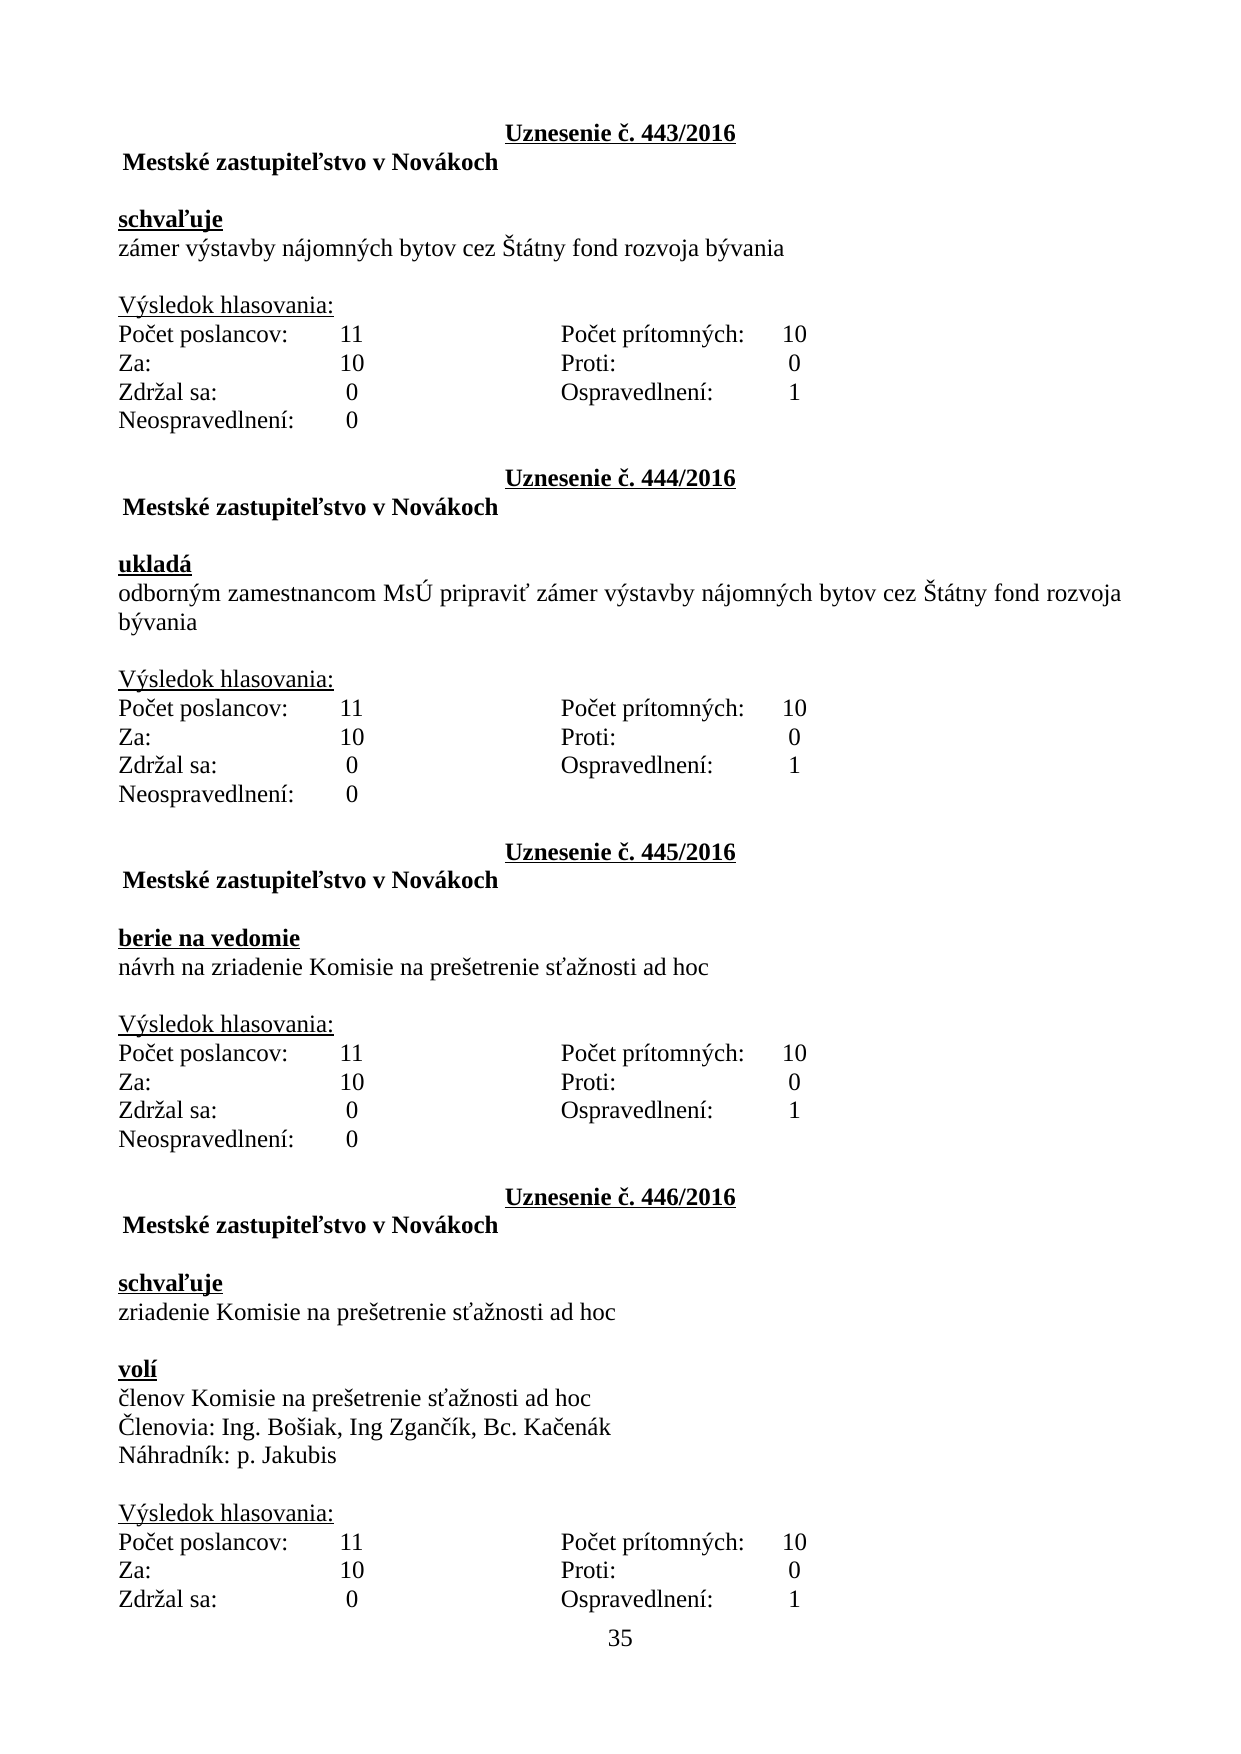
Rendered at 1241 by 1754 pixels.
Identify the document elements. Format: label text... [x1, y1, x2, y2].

text zriadenie Komisie na prešetrenie sťažnosti ad hoc [118, 1297, 1122, 1326]
text Mestské zastupiteľstvo v Novákoch [122, 1211, 1122, 1239]
text Výsledok hlasovania: [118, 291, 1122, 319]
text Zdržal sa: 0 Ospravedlnení: 1 [118, 1584, 1122, 1613]
text odborným zamestnancom MsÚ pripraviť zámer výstavby nájomných bytov cez Štátny fond rozvoja bývania [118, 578, 1122, 636]
text členov Komisie na prešetrenie sťažnosti ad hoc [118, 1383, 1122, 1412]
text volí [118, 1354, 1122, 1383]
text zámer výstavby nájomných bytov cez Štátny fond rozvoja bývania [118, 233, 1122, 262]
text berie na vedomie [118, 923, 1122, 952]
text Zdržal sa: 0 Ospravedlnení: 1 [118, 377, 1122, 406]
text Neospravedlnení: 0 [118, 1124, 1122, 1153]
text schvaľuje [118, 1268, 1122, 1297]
text ukladá [118, 549, 1122, 578]
subtitle Uznesenie č. 444/2016 [118, 463, 1122, 492]
text Neospravedlnení: 0 [118, 406, 1122, 434]
text Mestské zastupiteľstvo v Novákoch [122, 866, 1122, 894]
text schvaľuje [118, 204, 1122, 233]
subtitle Uznesenie č. 445/2016 [118, 837, 1122, 866]
text Zdržal sa: 0 Ospravedlnení: 1 [118, 751, 1122, 779]
subtitle Uznesenie č. 446/2016 [118, 1182, 1122, 1211]
text Výsledok hlasovania: [118, 664, 1122, 693]
text návrh na zriadenie Komisie na prešetrenie sťažnosti ad hoc [118, 952, 1122, 981]
text Mestské zastupiteľstvo v Novákoch [122, 492, 1122, 521]
text Počet poslancov: 11 Počet prítomných: 10 [118, 1038, 1122, 1067]
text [118, 319, 1122, 348]
subtitle Uznesenie č. 443/2016 [118, 118, 1122, 147]
text Počet poslancov: 11 Počet prítomných: 10 [118, 693, 1122, 722]
text Za: 10 Proti: 0 [118, 1556, 1122, 1584]
text Výsledok hlasovania: [118, 1009, 1122, 1038]
text Za: 10 Proti: 0 [118, 722, 1122, 751]
text Neospravedlnení: 0 [118, 779, 1122, 808]
text Za: 10 Proti: 0 [118, 1067, 1122, 1096]
text Náhradník: p. Jakubis [118, 1441, 1122, 1469]
text Výsledok hlasovania: [118, 1498, 1122, 1527]
text Mestské zastupiteľstvo v Novákoch [122, 147, 1122, 176]
text Za: 10 Proti: 0 [118, 348, 1122, 377]
text Zdržal sa: 0 Ospravedlnení: 1 [118, 1096, 1122, 1124]
text Členovia: Ing. Bošiak, Ing Zgančík, Bc. Kačenák [118, 1412, 1122, 1441]
text Počet poslancov: 11 Počet prítomných: 10 [118, 1527, 1122, 1556]
